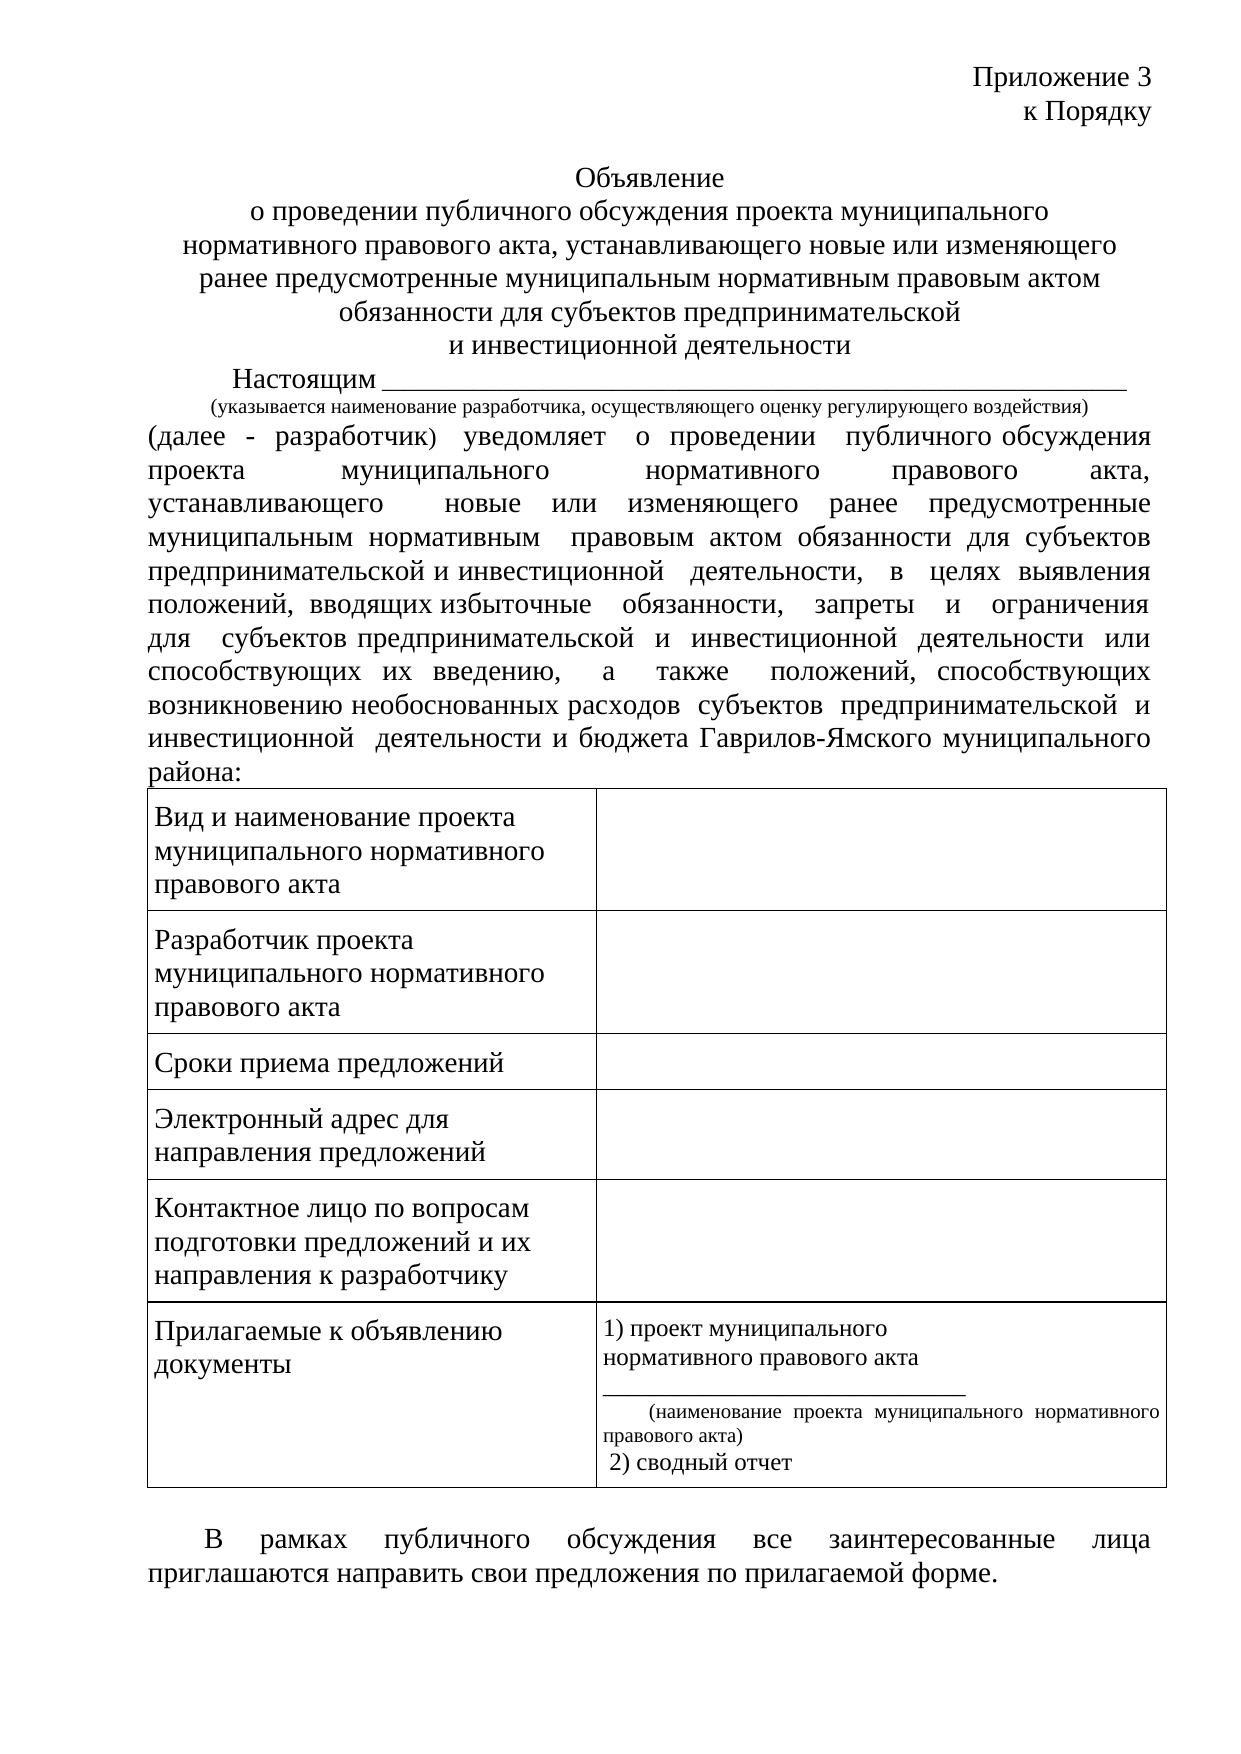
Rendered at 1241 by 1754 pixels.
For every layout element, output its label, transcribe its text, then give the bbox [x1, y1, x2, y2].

text обязанности для субъектов предпринимательской [148, 294, 1152, 327]
text Приложение 3 [148, 59, 1152, 93]
table_cell [597, 911, 1166, 1033]
text нормативного правового акта, устанавливающего новые или изменяющего [148, 227, 1152, 260]
text Объявление [148, 160, 1152, 193]
table_cell Сроки приема предложений [148, 1034, 596, 1089]
text к Порядку [148, 93, 1152, 126]
table_cell Электронный адрес для направления предложений [148, 1090, 596, 1178]
text (указывается наименование разработчика, осуществляющего оценку регулирующего воздействия) [148, 394, 1152, 418]
table_cell Прилагаемые к объявлению документы [148, 1303, 596, 1487]
table_cell 1) проект муниципального нормативного правового акта _____________________________ (наименование проекта муниципального нормативного правового акта) 2) сводный отчет [597, 1303, 1166, 1487]
table_cell [597, 1034, 1166, 1089]
text о проведении публичного обсуждения проекта муниципального [148, 193, 1152, 227]
table_header [597, 789, 1166, 910]
table_header Вид и наименование проекта муниципального нормативного правового акта [148, 789, 596, 910]
text Настоящим _________________________________________________________________ [148, 361, 1152, 394]
text В рамках публичного обсуждения все заинтересованные лица приглашаются направить свои предложения по прилагаемой форме. [148, 1521, 1152, 1588]
table_cell Контактное лицо по вопросам подготовки предложений и их направления к разработчику [148, 1180, 596, 1301]
text и инвестиционной деятельности [148, 327, 1152, 361]
table_cell [597, 1180, 1166, 1301]
text (далее - разработчик) уведомляет о проведении публичного обсуждения проекта муниципального нормативного правового акта, устанавливающего новые или изменяющего ранее предусмотренные муниципальным нормативным правовым актом обязанности для субъектов предпринимательской и инвестиционной деятельности, в целях выявления положений, вводящих избыточные обязанности, запреты и ограничения для субъектов предпринимательской и инвестиционной деятельности или способствующих их введению, а также положений, способствующих возникновению необоснованных расходов субъектов предпринимательской и инвестиционной деятельности и бюджета Гаврилов-Ямского муниципального района: [148, 418, 1152, 787]
table_cell Разработчик проекта муниципального нормативного правового акта [148, 911, 596, 1033]
text ранее предусмотренные муниципальным нормативным правовым актом [148, 260, 1152, 294]
table_cell [597, 1090, 1166, 1178]
